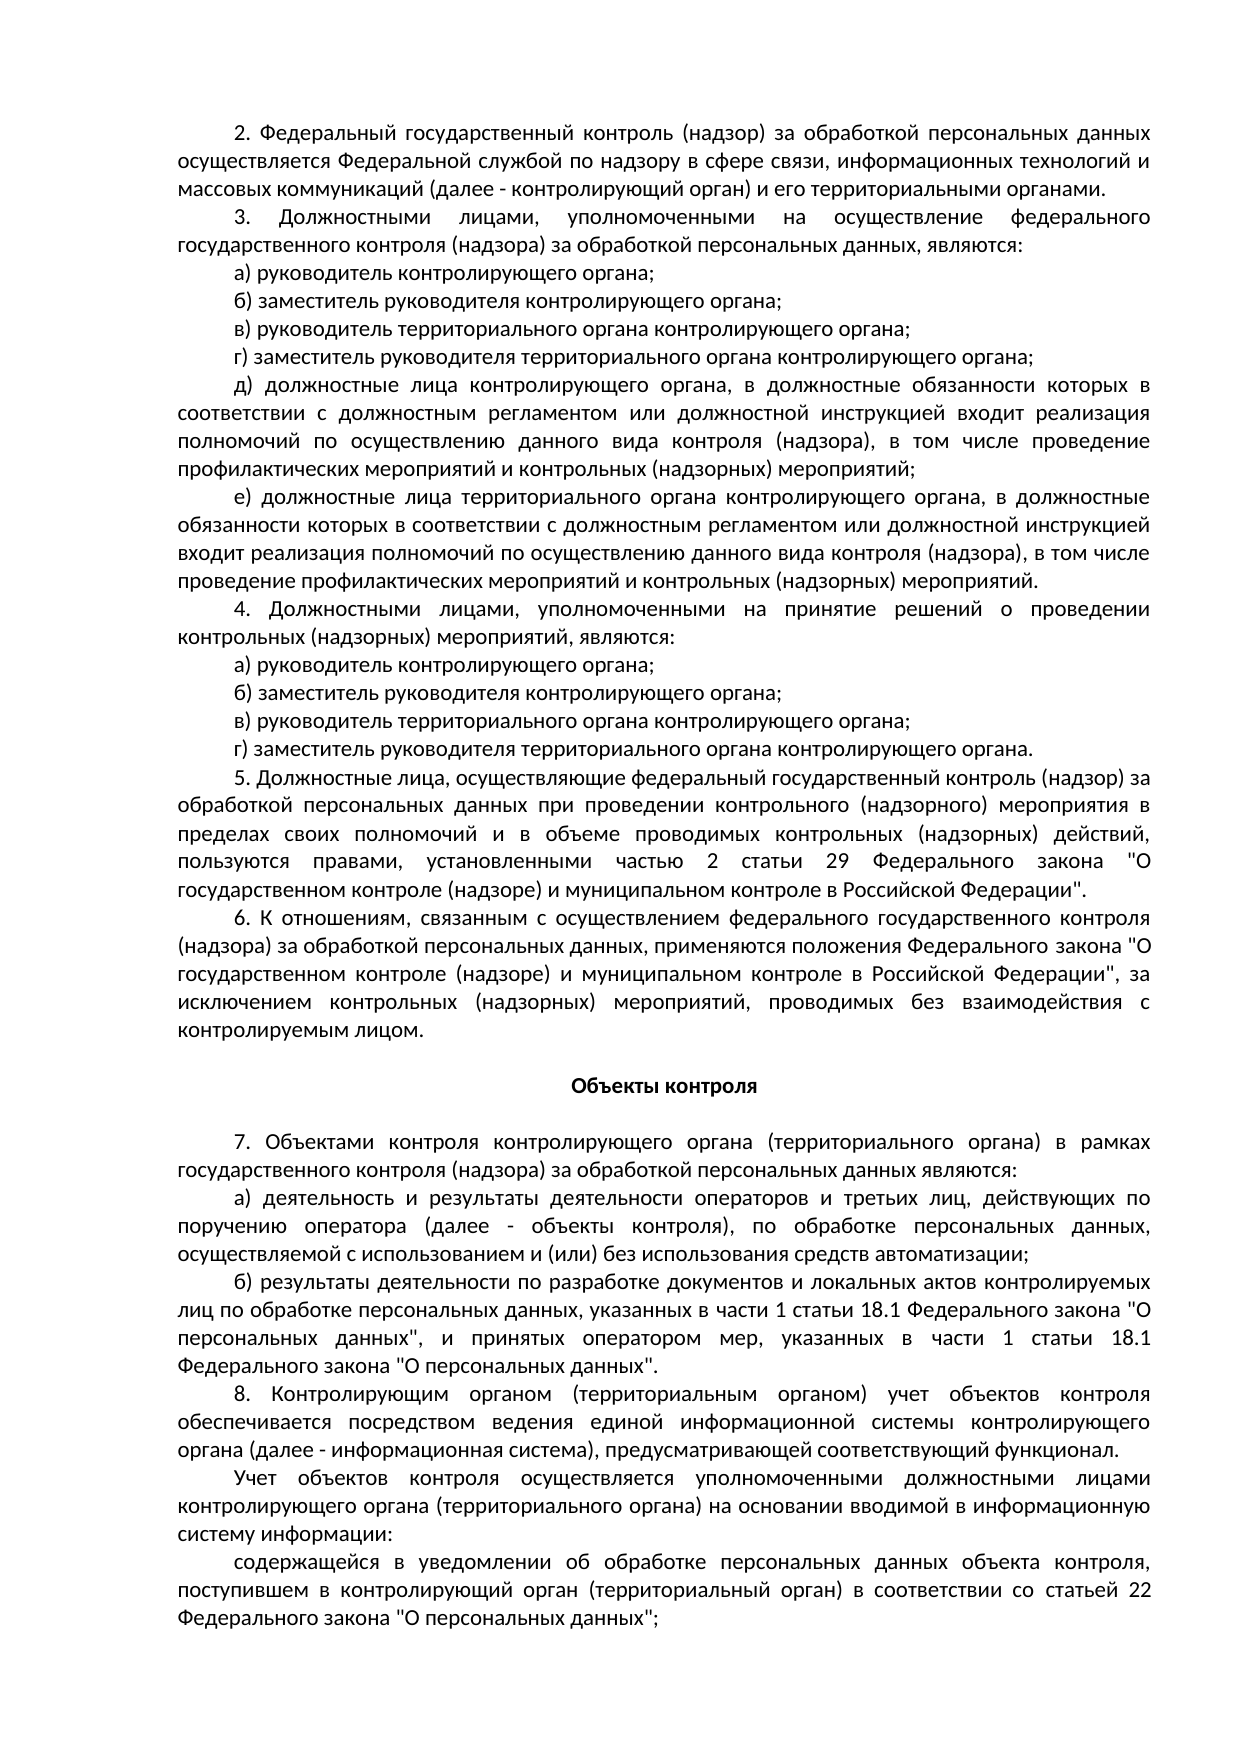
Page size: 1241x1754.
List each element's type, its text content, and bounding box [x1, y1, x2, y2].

text б) результаты деятельности по разработке документов и локальных актов контролируемых лиц по обработке персональных данных, указанных в части 1 статьи 18.1 Федерального закона "О персональных данных", и принятых оператором мер, указанных в части 1 статьи 18.1 Федерального закона "О персональных данных". [177, 1267, 1152, 1379]
text 4. Должностными лицами, уполномоченными на принятие решений о проведении контрольных (надзорных) мероприятий, являются: [177, 594, 1152, 651]
text д) должностные лица контролирующего органа, в должностные обязанности которых в соответствии с должностным регламентом или должностной инструкцией входит реализация полномочий по осуществлению данного вида контроля (надзора), в том числе проведение профилактических мероприятий и контрольных (надзорных) мероприятий; [177, 370, 1152, 482]
text г) заместитель руководителя территориального органа контролирующего органа. [177, 734, 1152, 763]
text г) заместитель руководителя территориального органа контролирующего органа; [177, 342, 1152, 370]
text 3. Должностными лицами, уполномоченными на осуществление федерального государственного контроля (надзора) за обработкой персональных данных, являются: [177, 202, 1152, 258]
text 5. Должностные лица, осуществляющие федеральный государственный контроль (надзор) за обработкой персональных данных при проведении контрольного (надзорного) мероприятия в пределах своих полномочий и в объеме проводимых контрольных (надзорных) действий, пользуются правами, установленными частью 2 статьи 29 Федерального закона "О государственном контроле (надзоре) и муниципальном контроле в Российской Федерации". [177, 763, 1152, 903]
text содержащейся в уведомлении об обработке персональных данных объекта контроля, поступившем в контролирующий орган (территориальный орган) в соответствии со статьей 22 Федерального закона "О персональных данных"; [177, 1547, 1152, 1631]
text б) заместитель руководителя контролирующего органа; [177, 678, 1152, 707]
text 8. Контролирующим органом (территориальным органом) учет объектов контроля обеспечивается посредством ведения единой информационной системы контролирующего органа (далее - информационная система), предусматривающей соответствующий функционал. [177, 1379, 1152, 1463]
text в) руководитель территориального органа контролирующего органа; [177, 707, 1152, 734]
text Учет объектов контроля осуществляется уполномоченными должностными лицами контролирующего органа (территориального органа) на основании вводимой в информационную систему информации: [177, 1463, 1152, 1547]
text е) должностные лица территориального органа контролирующего органа, в должностные обязанности которых в соответствии с должностным регламентом или должностной инструкцией входит реализация полномочий по осуществлению данного вида контроля (надзора), в том числе проведение профилактических мероприятий и контрольных (надзорных) мероприятий. [177, 482, 1152, 594]
text 7. Объектами контроля контролирующего органа (территориального органа) в рамках государственного контроля (надзора) за обработкой персональных данных являются: [177, 1127, 1152, 1183]
text а) руководитель контролирующего органа; [177, 258, 1152, 286]
text б) заместитель руководителя контролирующего органа; [177, 286, 1152, 314]
title Объекты контроля [177, 1071, 1152, 1099]
text а) руководитель контролирующего органа; [177, 651, 1152, 678]
text в) руководитель территориального органа контролирующего органа; [177, 314, 1152, 342]
text 2. Федеральный государственный контроль (надзор) за обработкой персональных данных осуществляется Федеральной службой по надзору в сфере связи, информационных технологий и массовых коммуникаций (далее - контролирующий орган) и его территориальными органами. [177, 118, 1152, 202]
text 6. К отношениям, связанным с осуществлением федерального государственного контроля (надзора) за обработкой персональных данных, применяются положения Федерального закона "О государственном контроле (надзоре) и муниципальном контроле в Российской Федерации", за исключением контрольных (надзорных) мероприятий, проводимых без взаимодействия с контролируемым лицом. [177, 903, 1152, 1043]
text а) деятельность и результаты деятельности операторов и третьих лиц, действующих по поручению оператора (далее - объекты контроля), по обработке персональных данных, осуществляемой с использованием и (или) без использования средств автоматизации; [177, 1183, 1152, 1267]
